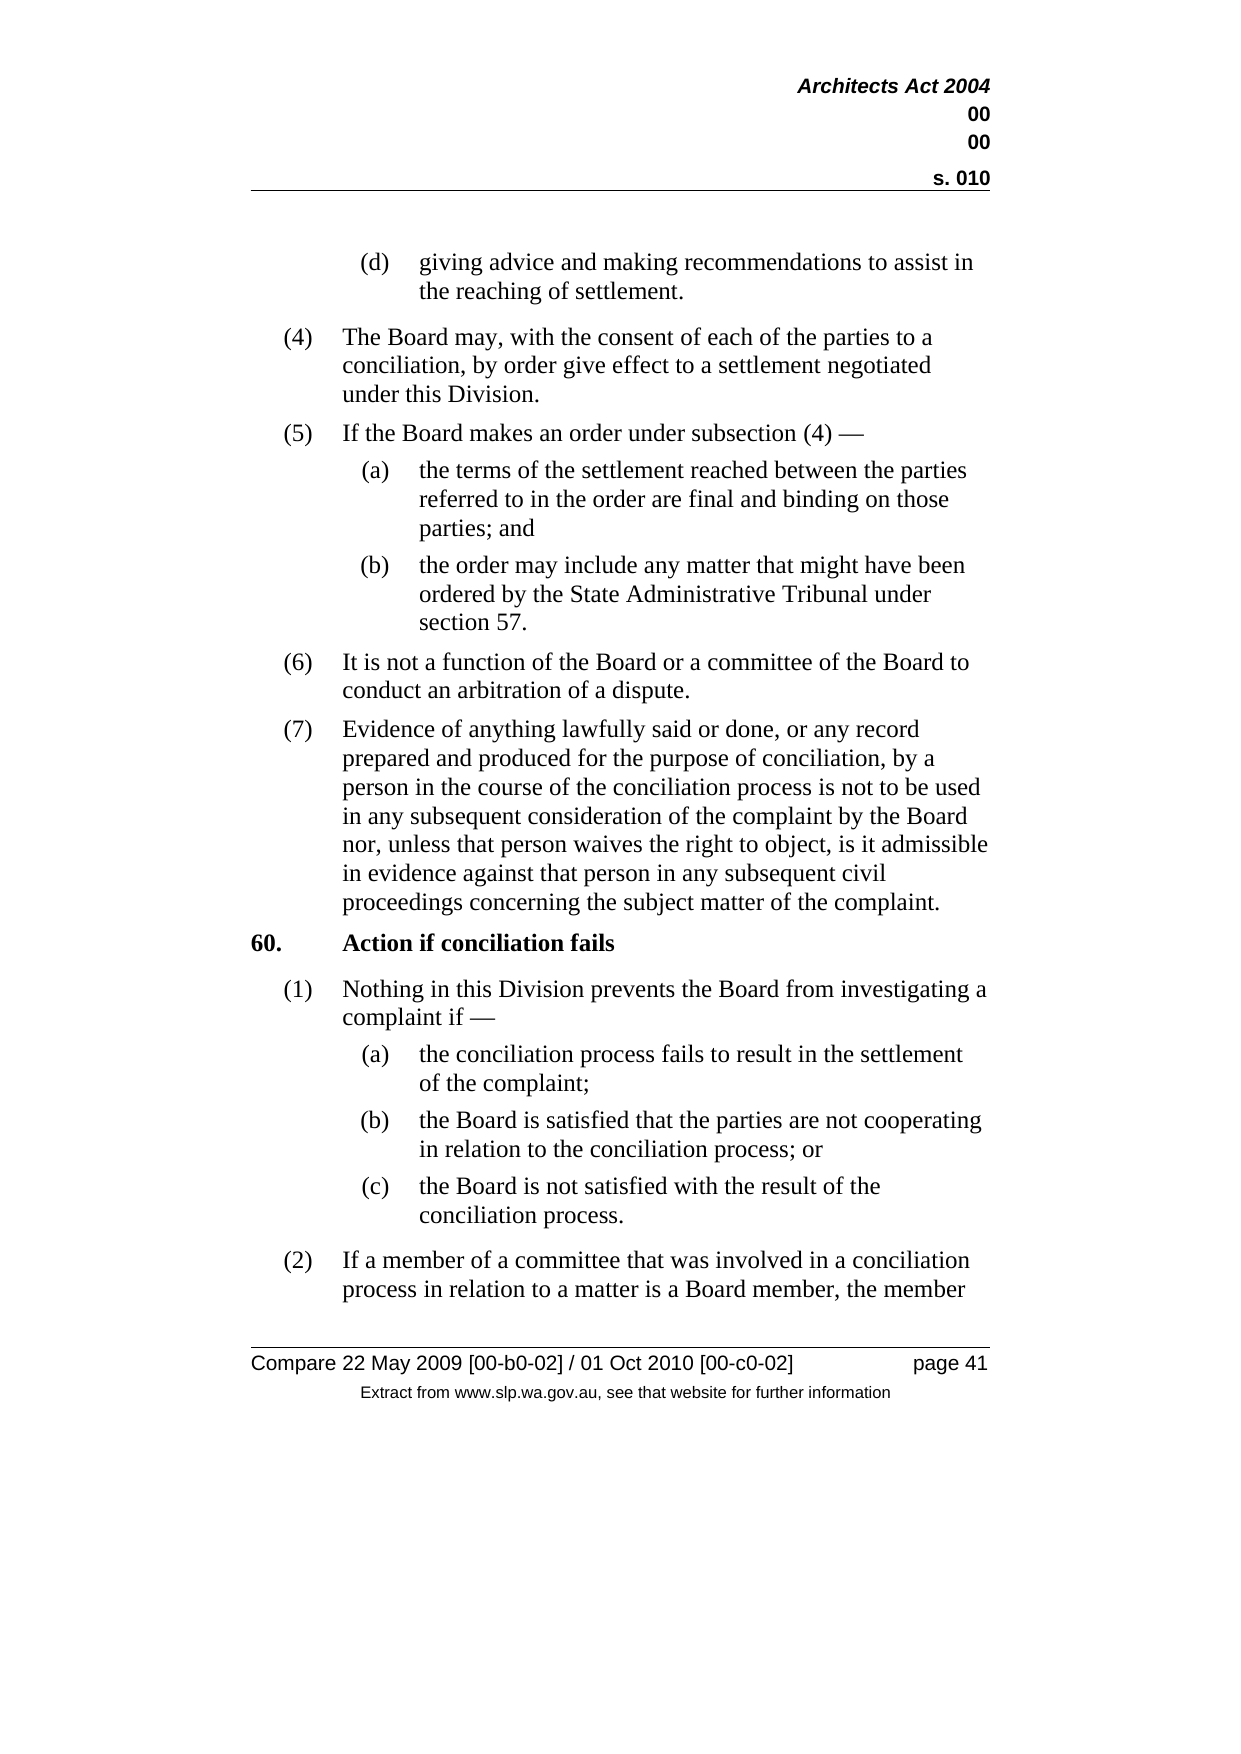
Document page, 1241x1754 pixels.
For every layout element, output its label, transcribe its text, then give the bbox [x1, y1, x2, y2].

text (1) Nothing in this Division prevents the Board from investigating a complaint if — [251, 974, 990, 1031]
text (a) the conciliation process fails to result in the settlement of the complaint; [251, 1039, 990, 1097]
text (5) If the Board makes an order under subsection (4) — [251, 418, 990, 447]
text (4) The Board may, with the consent of each of the parties to a conciliation, by order give effect to a settlement negotiated under this Division. [251, 322, 990, 408]
text (6) It is not a function of the Board or a committee of the Board to conduct an arbitration of a dispute. [251, 647, 990, 704]
text (b) the order may include any matter that might have been ordered by the State Administrative Tribunal under section 57. [251, 550, 990, 636]
text (c) the Board is not satisfied with the result of the conciliation process. [251, 1171, 990, 1229]
text (7) Evidence of anything lawfully said or done, or any record prepared and produced for the purpose of conciliation, by a person in the course of the conciliation process is not to be used in any subsequent consideration of the complaint by the Board nor, unless that person waives the right to object, is it admissible in evidence against that person in any subsequent civil proceedings concerning the subject matter of the complaint. [251, 714, 990, 916]
subtitle 60. Action if conciliation fails [251, 928, 990, 957]
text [251, 1245, 990, 1303]
text (a) the terms of the settlement reached between the parties referred to in the order are final and binding on those parties; and [251, 455, 990, 542]
text (d) giving advice and making recommendations to assist in the reaching of settlement. [251, 247, 990, 305]
text (b) the Board is satisfied that the parties are not cooperating in relation to the conciliation process; or [251, 1105, 990, 1163]
